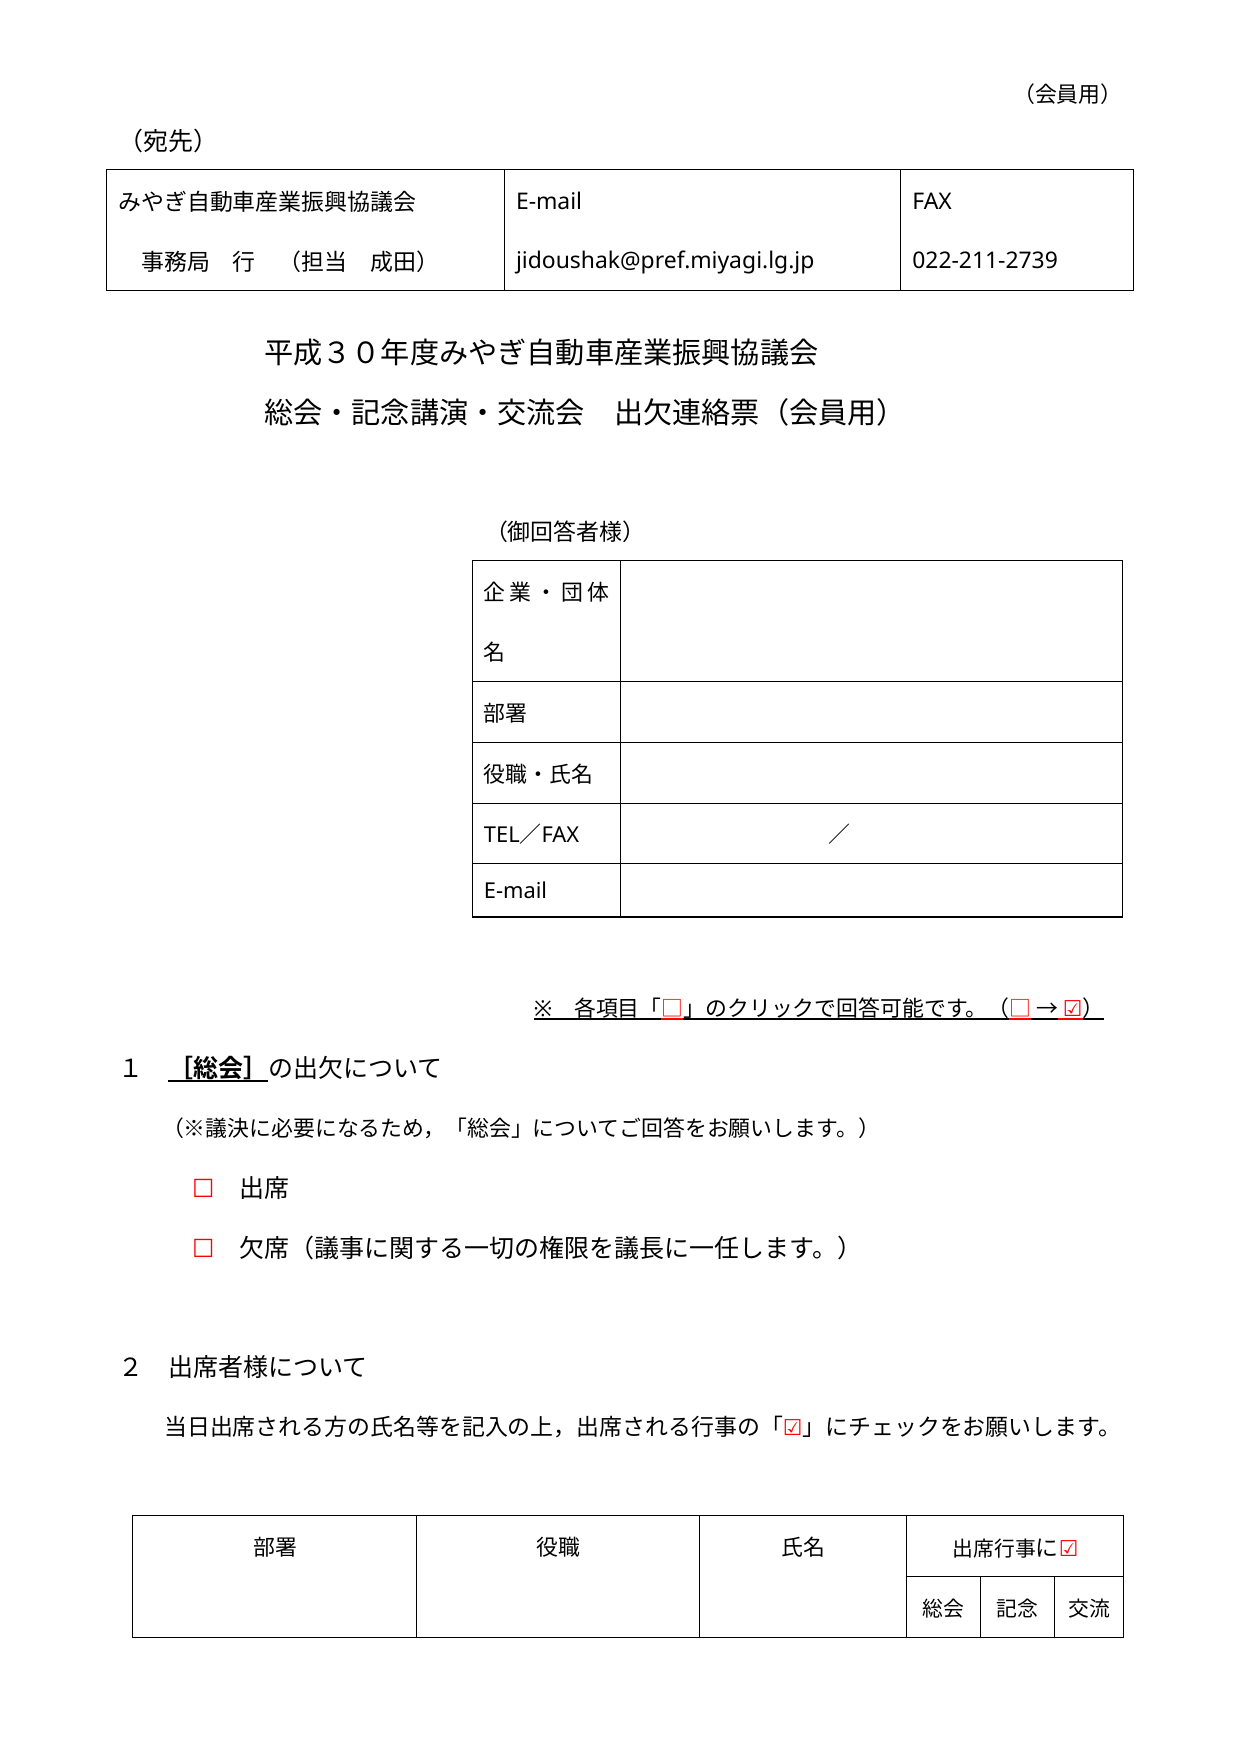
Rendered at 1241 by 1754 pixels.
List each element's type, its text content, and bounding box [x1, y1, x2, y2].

table_header 氏名 [700, 1516, 906, 1637]
text 総会・記念講演・交流会 出欠連絡票（会員用） [118, 381, 1122, 441]
table_header FAX 022-211-2739 [901, 170, 1133, 290]
table_cell [621, 864, 1122, 916]
table_cell 総会 [907, 1577, 980, 1637]
text １ ［総会］の出欠について [118, 1037, 1122, 1097]
table_header [621, 561, 1122, 681]
table_cell 記念 講演 [981, 1577, 1054, 1637]
table_header E-mail jidoushak@pref.miyagi.lg.jp [505, 170, 900, 290]
table_header 部署 [133, 1516, 416, 1637]
text 出席 [118, 1157, 1122, 1216]
table_cell 交流会 [1055, 1577, 1123, 1637]
text 平成３０年度みやぎ自動車産業振興協議会 [118, 321, 1122, 381]
table_cell [621, 743, 1122, 802]
table_cell 役職・氏名 [473, 743, 620, 802]
text ２ 出席者様について [118, 1336, 1122, 1396]
text ※ 各項目「□」のクリックで回答可能です。（□ → ☑） [118, 977, 1122, 1037]
table_cell E-mail [473, 864, 620, 916]
table_cell [621, 682, 1122, 742]
table_cell ／ [621, 804, 1122, 863]
text 当日出席される方の氏名等を記入の上，出席される行事の「☑」にチェックをお願いします。 [118, 1396, 1122, 1456]
table_header みやぎ自動車産業振興協議会 事務局 行 （担当 成田） [107, 170, 504, 290]
table_header 企業・団体名 [473, 561, 620, 681]
text （※議決に必要になるため，「総会」についてご回答をお願いします。） [118, 1097, 1122, 1157]
table_cell TEL／FAX [473, 804, 620, 863]
table_header 役職 [417, 1516, 699, 1637]
text （宛先） [118, 109, 1122, 169]
table_header 出席行事に☑ [907, 1516, 1123, 1576]
text （御回答者様） [118, 500, 1122, 560]
text 欠席（議事に関する一切の権限を議長に一任します。） [118, 1216, 1122, 1276]
table_cell 部署 [473, 682, 620, 742]
